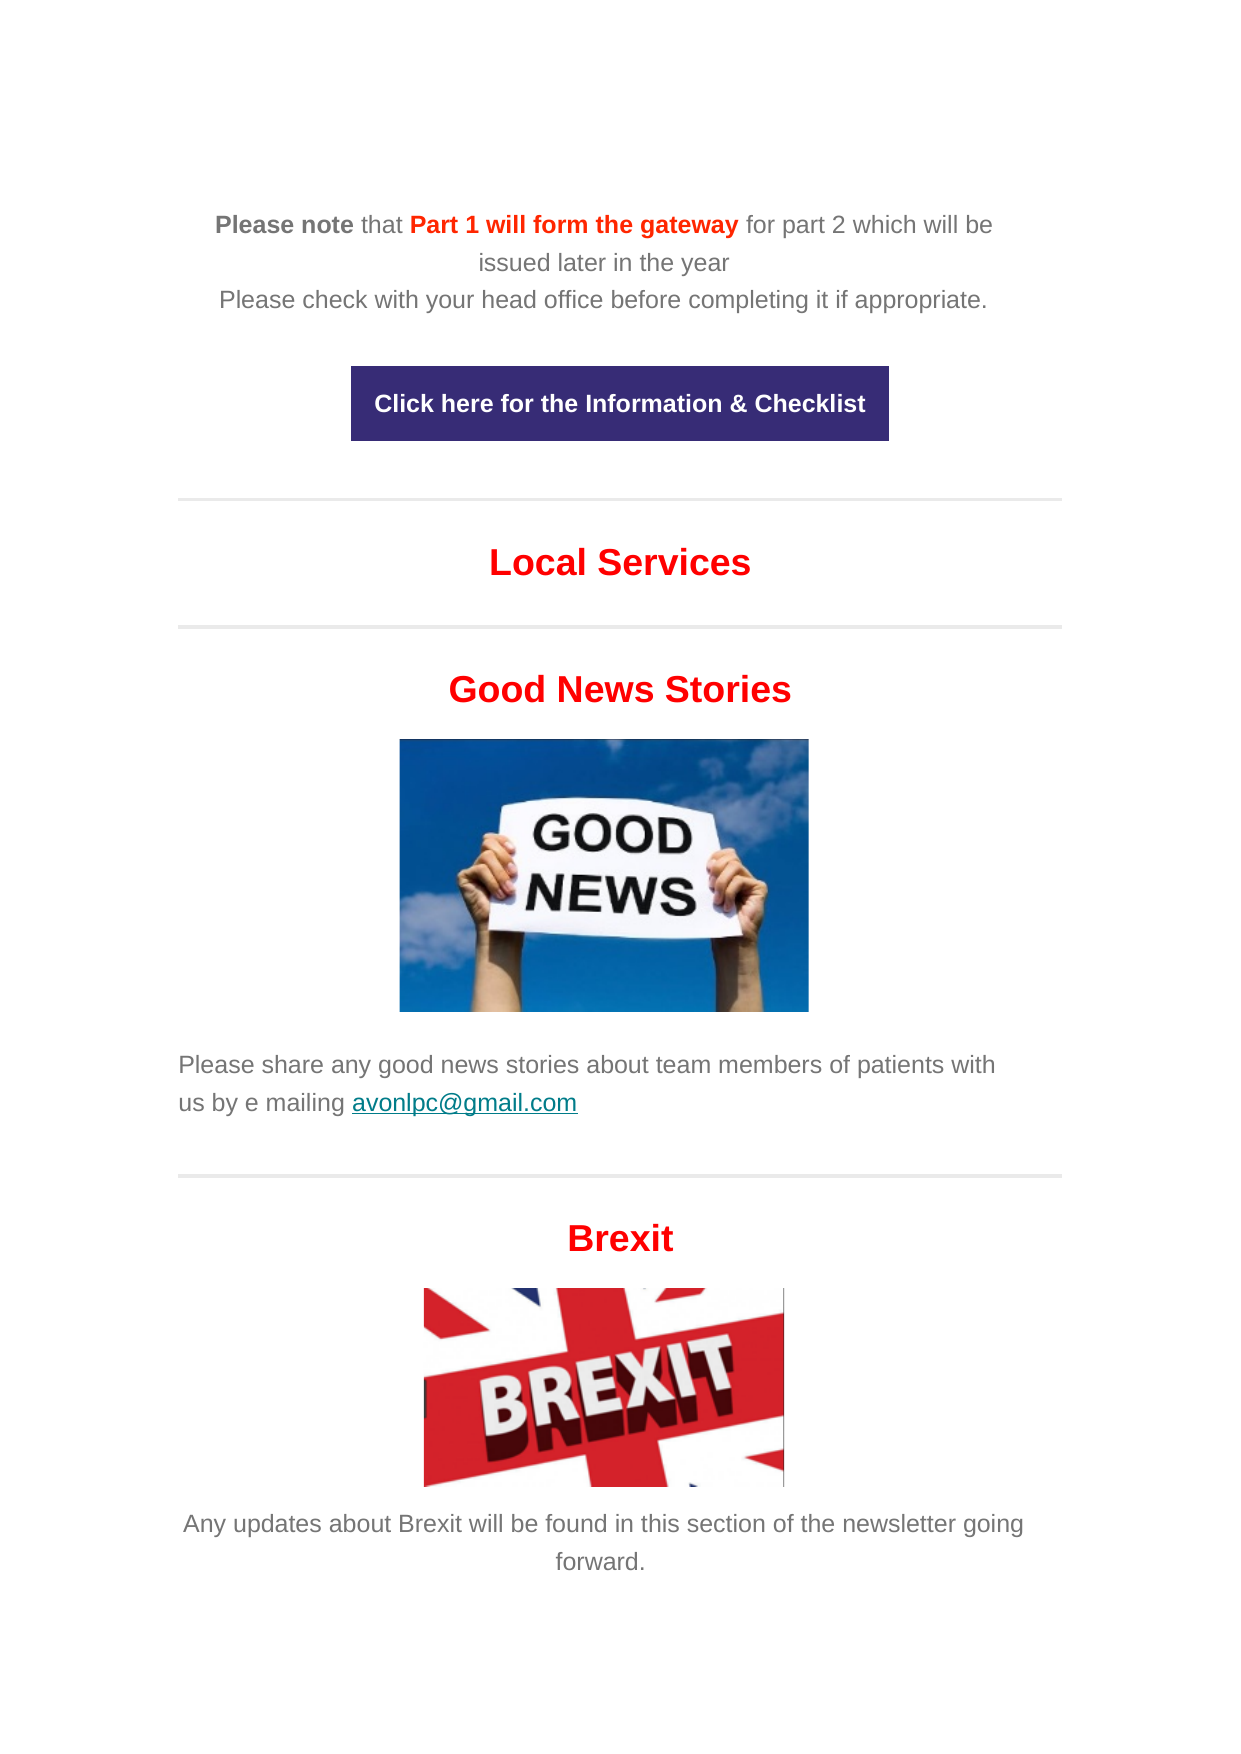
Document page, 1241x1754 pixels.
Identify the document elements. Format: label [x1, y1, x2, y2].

picture [399, 739, 809, 1012]
picture [423, 1288, 785, 1487]
table_cell [150, 150, 1090, 1604]
